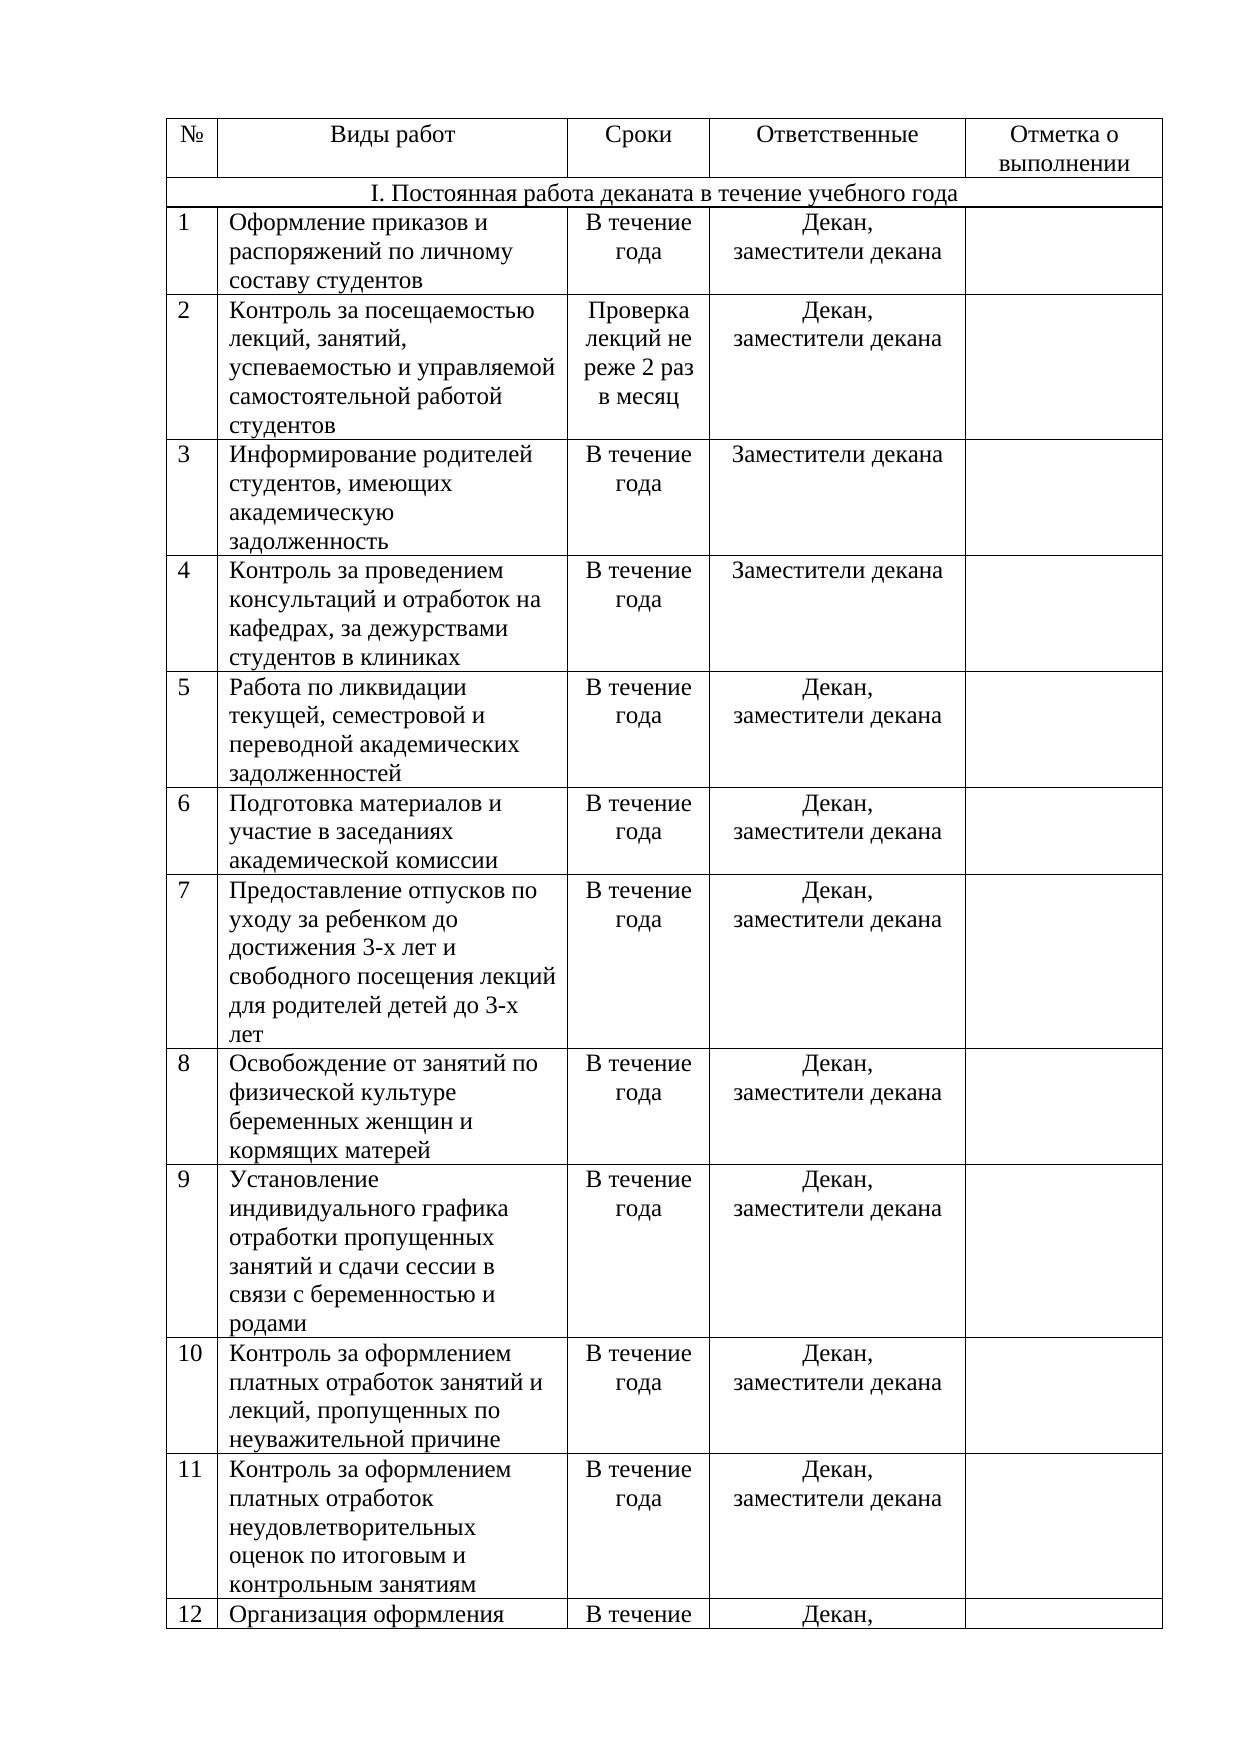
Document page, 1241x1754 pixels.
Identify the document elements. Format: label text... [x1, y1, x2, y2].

table_header Ответственные [710, 119, 965, 177]
table_cell Заместители декана [710, 556, 965, 671]
table_cell [966, 1049, 1162, 1163]
table_cell В течение года [568, 1049, 709, 1163]
table_cell Декан, заместители декана [710, 1049, 965, 1163]
table_cell [966, 556, 1162, 671]
table_cell 6 [167, 788, 217, 874]
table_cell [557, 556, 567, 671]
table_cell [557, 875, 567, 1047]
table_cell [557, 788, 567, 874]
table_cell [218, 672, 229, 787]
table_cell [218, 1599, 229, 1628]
table_cell [966, 295, 1162, 438]
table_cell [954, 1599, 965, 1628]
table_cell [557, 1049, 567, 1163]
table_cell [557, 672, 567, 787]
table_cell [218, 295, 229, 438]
table_cell Заместители декана [710, 440, 965, 554]
table_cell В течение года [568, 208, 709, 294]
table_cell 11 [167, 1454, 217, 1598]
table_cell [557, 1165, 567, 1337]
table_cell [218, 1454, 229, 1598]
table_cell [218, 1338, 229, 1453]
table_cell [966, 1599, 1162, 1628]
table_cell Декан, заместители декана [710, 295, 965, 438]
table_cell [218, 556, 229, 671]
table_cell [966, 788, 1162, 874]
table_cell [966, 672, 1162, 787]
table_header Виды работ [218, 119, 567, 177]
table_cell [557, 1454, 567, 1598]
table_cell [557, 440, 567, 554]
table_cell 7 [167, 875, 217, 1047]
table_cell 8 [167, 1049, 217, 1163]
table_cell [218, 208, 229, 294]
table_cell Декан, заместители декана [710, 672, 965, 787]
table_cell Декан, заместители декана [710, 1338, 965, 1453]
table_cell В течение года [568, 788, 709, 874]
table_cell В течение года [568, 1165, 709, 1337]
table_cell [966, 1454, 1162, 1598]
table_cell 4 [167, 556, 217, 671]
table_cell В течение года [568, 1338, 709, 1453]
table_cell В течение года [568, 556, 709, 671]
table_cell Проверка лекций не реже 2 раз в месяц [568, 295, 709, 438]
table_header № [167, 119, 217, 177]
table_cell В течение года [568, 1599, 709, 1628]
table_cell Декан, заместители декана [710, 208, 965, 294]
table_cell [966, 1165, 1162, 1337]
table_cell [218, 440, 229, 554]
table_cell В течение года [568, 875, 709, 1047]
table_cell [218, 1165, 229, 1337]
table_cell Декан, заместители декана [710, 1165, 965, 1337]
table_cell Декан, заместители декана [710, 875, 965, 1047]
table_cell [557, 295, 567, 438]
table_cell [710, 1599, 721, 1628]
table_cell I. Постоянная работа деканата в течение учебного года [167, 178, 1162, 206]
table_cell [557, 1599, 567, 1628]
table_cell 1 [167, 208, 217, 294]
table_cell В течение года [568, 672, 709, 787]
table_cell Декан, заместители декана [710, 1454, 965, 1598]
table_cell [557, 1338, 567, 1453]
table_cell [966, 208, 1162, 294]
table_cell [966, 875, 1162, 1047]
table_cell 5 [167, 672, 217, 787]
table_cell [966, 440, 1162, 554]
table_cell [966, 1338, 1162, 1453]
table_cell 10 [167, 1338, 217, 1453]
table_header Сроки [568, 119, 709, 177]
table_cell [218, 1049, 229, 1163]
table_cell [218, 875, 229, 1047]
table_cell Декан, заместители декана [710, 788, 965, 874]
table_cell В течение года [568, 440, 709, 554]
table_cell 3 [167, 440, 217, 554]
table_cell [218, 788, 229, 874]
table_cell 2 [167, 295, 217, 438]
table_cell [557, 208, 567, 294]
table_cell 9 [167, 1165, 217, 1337]
table_cell В течение года [568, 1454, 709, 1598]
